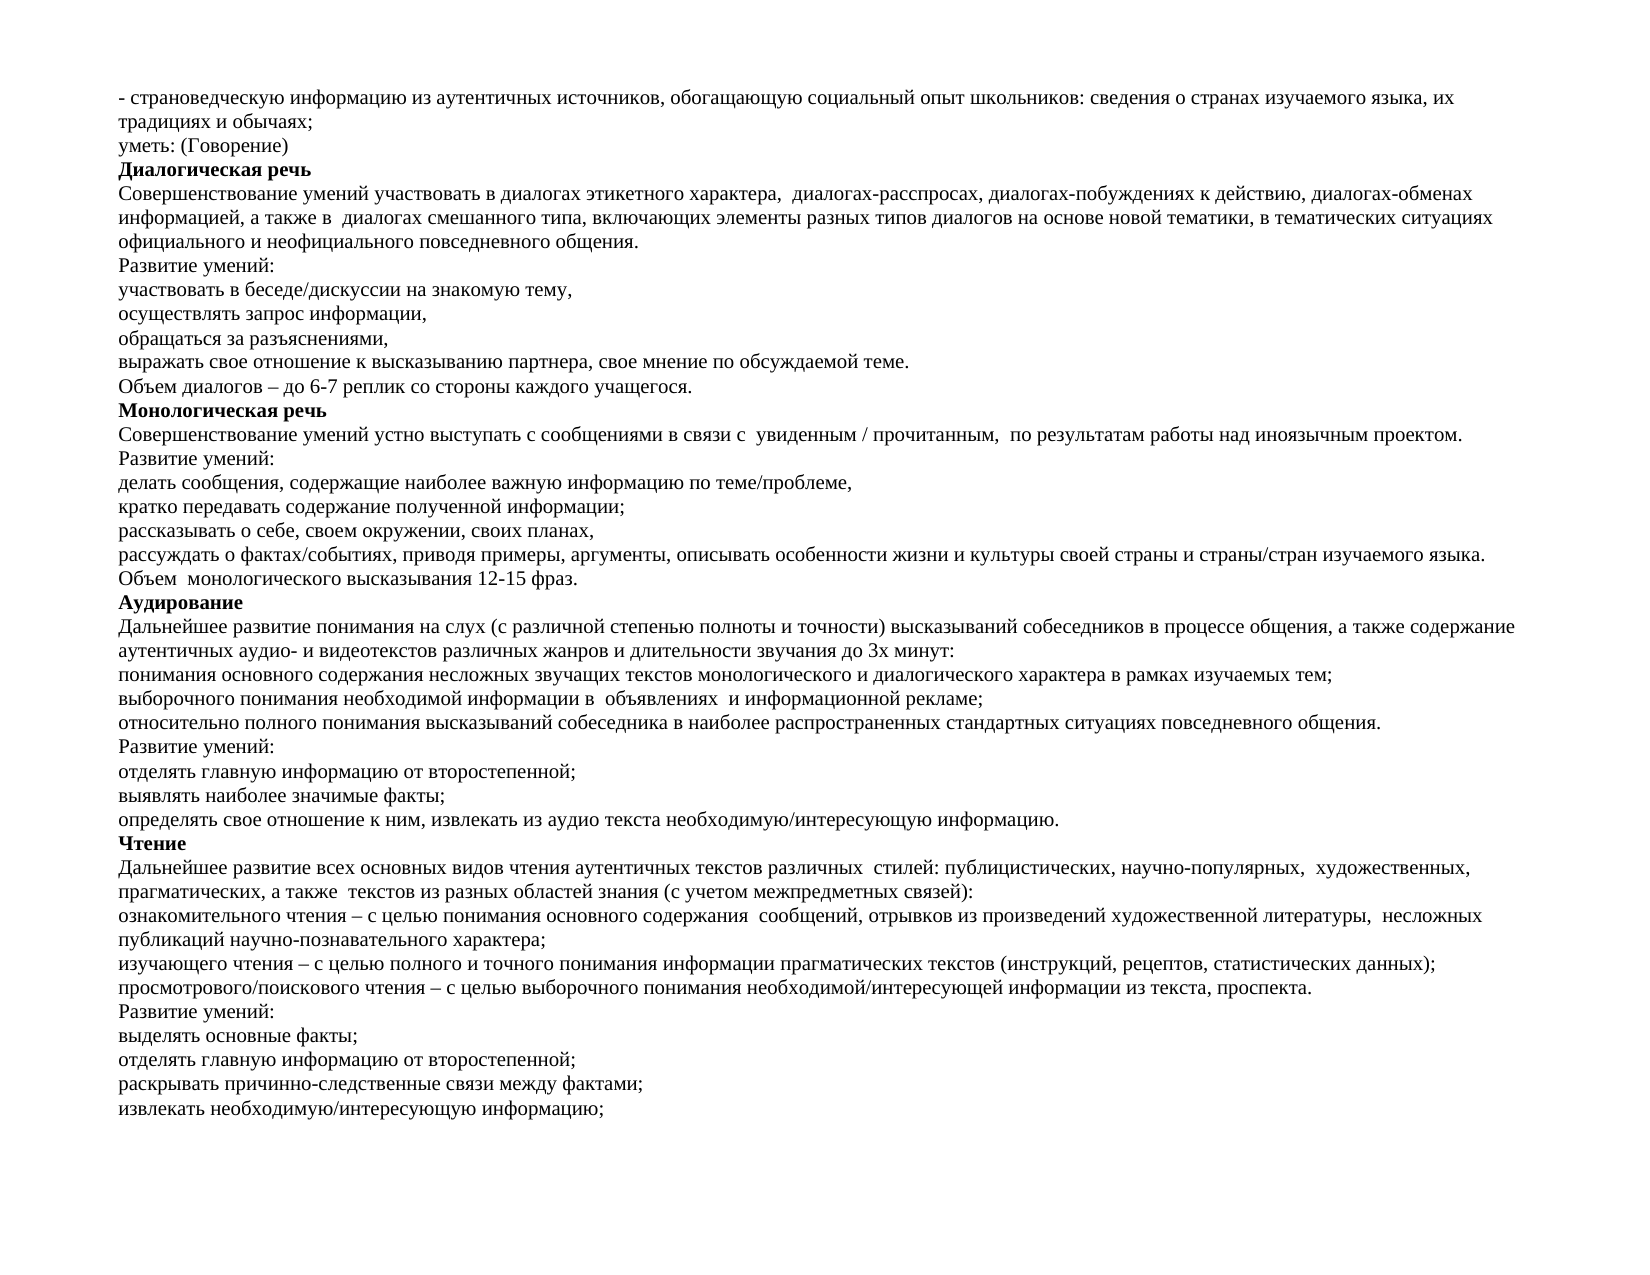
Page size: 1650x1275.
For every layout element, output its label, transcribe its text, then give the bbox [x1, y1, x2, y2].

text выборочного понимания необходимой информации в объявлениях и информационной рекламе; [118, 686, 1532, 710]
text осуществлять запрос информации, [118, 301, 1532, 325]
text извлекать необходимую/интересующую информацию; [118, 1095, 1532, 1119]
text отделять главную информацию от второстепенной; [118, 758, 1532, 783]
text понимания основного содержания несложных звучащих текстов монологического и диалогического характера в рамках изучаемых тем; [118, 662, 1532, 686]
text обращаться за разъяснениями, [118, 325, 1532, 349]
text Развитие умений: [118, 999, 1532, 1023]
text определять свое отношение к ним, извлекать из аудио текста необходимую/интересующую информацию. [118, 807, 1532, 831]
text относительно полного понимания высказываний собеседника в наиболее распространенных стандартных ситуациях повседневного общения. [118, 710, 1532, 734]
text выделять основные факты; [118, 1023, 1532, 1047]
text раскрывать причинно-следственные связи между фактами; [118, 1071, 1532, 1095]
text ознакомительного чтения – с целью понимания основного содержания сообщений, отрывков из произведений художественной литературы, несложных публикаций научно-познавательного характера; [118, 903, 1532, 951]
text рассуждать о фактах/событиях, приводя примеры, аргументы, описывать особенности жизни и культуры своей страны и страны/стран изучаемого языка. [118, 542, 1532, 566]
text участвовать в беседе/дискуссии на знакомую тему, [118, 277, 1532, 301]
text Совершенствование умений устно выступать с сообщениями в связи с увиденным / прочитанным, по результатам работы над иноязычным проектом. [118, 422, 1532, 446]
text Объем диалогов – до 6-7 реплик со стороны каждого учащегося. [118, 373, 1532, 398]
text изучающего чтения – с целью полного и точного понимания информации прагматических текстов (инструкций, рецептов, статистических данных); [118, 951, 1532, 975]
text Развитие умений: [118, 734, 1532, 758]
text делать сообщения, содержащие наиболее важную информацию по теме/проблеме, [118, 470, 1532, 494]
text выявлять наиболее значимые факты; [118, 783, 1532, 807]
text рассказывать о себе, своем окружении, своих планах, [118, 518, 1532, 542]
text Монологическая речь [118, 398, 1532, 422]
text Дальнейшее развитие всех основных видов чтения аутентичных текстов различных стилей: публицистических, научно-популярных, художественных, прагматических, а также текстов из разных областей знания (с учетом межпредметных связей): [118, 855, 1532, 903]
text Диалогическая речь [118, 157, 1532, 181]
text выражать свое отношение к высказыванию партнера, свое мнение по обсуждаемой теме. [118, 349, 1532, 373]
text кратко передавать содержание полученной информации; [118, 494, 1532, 518]
text Развитие умений: [118, 446, 1532, 470]
text отделять главную информацию от второстепенной; [118, 1047, 1532, 1071]
text просмотрового/поискового чтения – с целью выборочного понимания необходимой/интересующей информации из текста, проспекта. [118, 975, 1532, 999]
text Дальнейшее развитие понимания на слух (с различной степенью полноты и точности) высказываний собеседников в процессе общения, а также содержание аутентичных аудио- и видеотекстов различных жанров и длительности звучания до 3х минут: [118, 614, 1532, 662]
text - страноведческую информацию из аутентичных источников, обогащающую социальный опыт школьников: сведения о странах изучаемого языка, их традициях и обычаях; уметь: (Говорение) [118, 85, 1532, 157]
text Чтение [118, 831, 1532, 855]
text Объем монологического высказывания 12-15 фраз. [118, 566, 1532, 590]
text Совершенствование умений участвовать в диалогах этикетного характера, диалогах-расспросах, диалогах-побуждениях к действию, диалогах-обменах информацией, а также в диалогах смешанного типа, включающих элементы разных типов диалогов на основе новой тематики, в тематических ситуациях официального и неофициального повседневного общения. [118, 181, 1532, 253]
text Развитие умений: [118, 253, 1532, 277]
text Аудирование [118, 590, 1532, 614]
